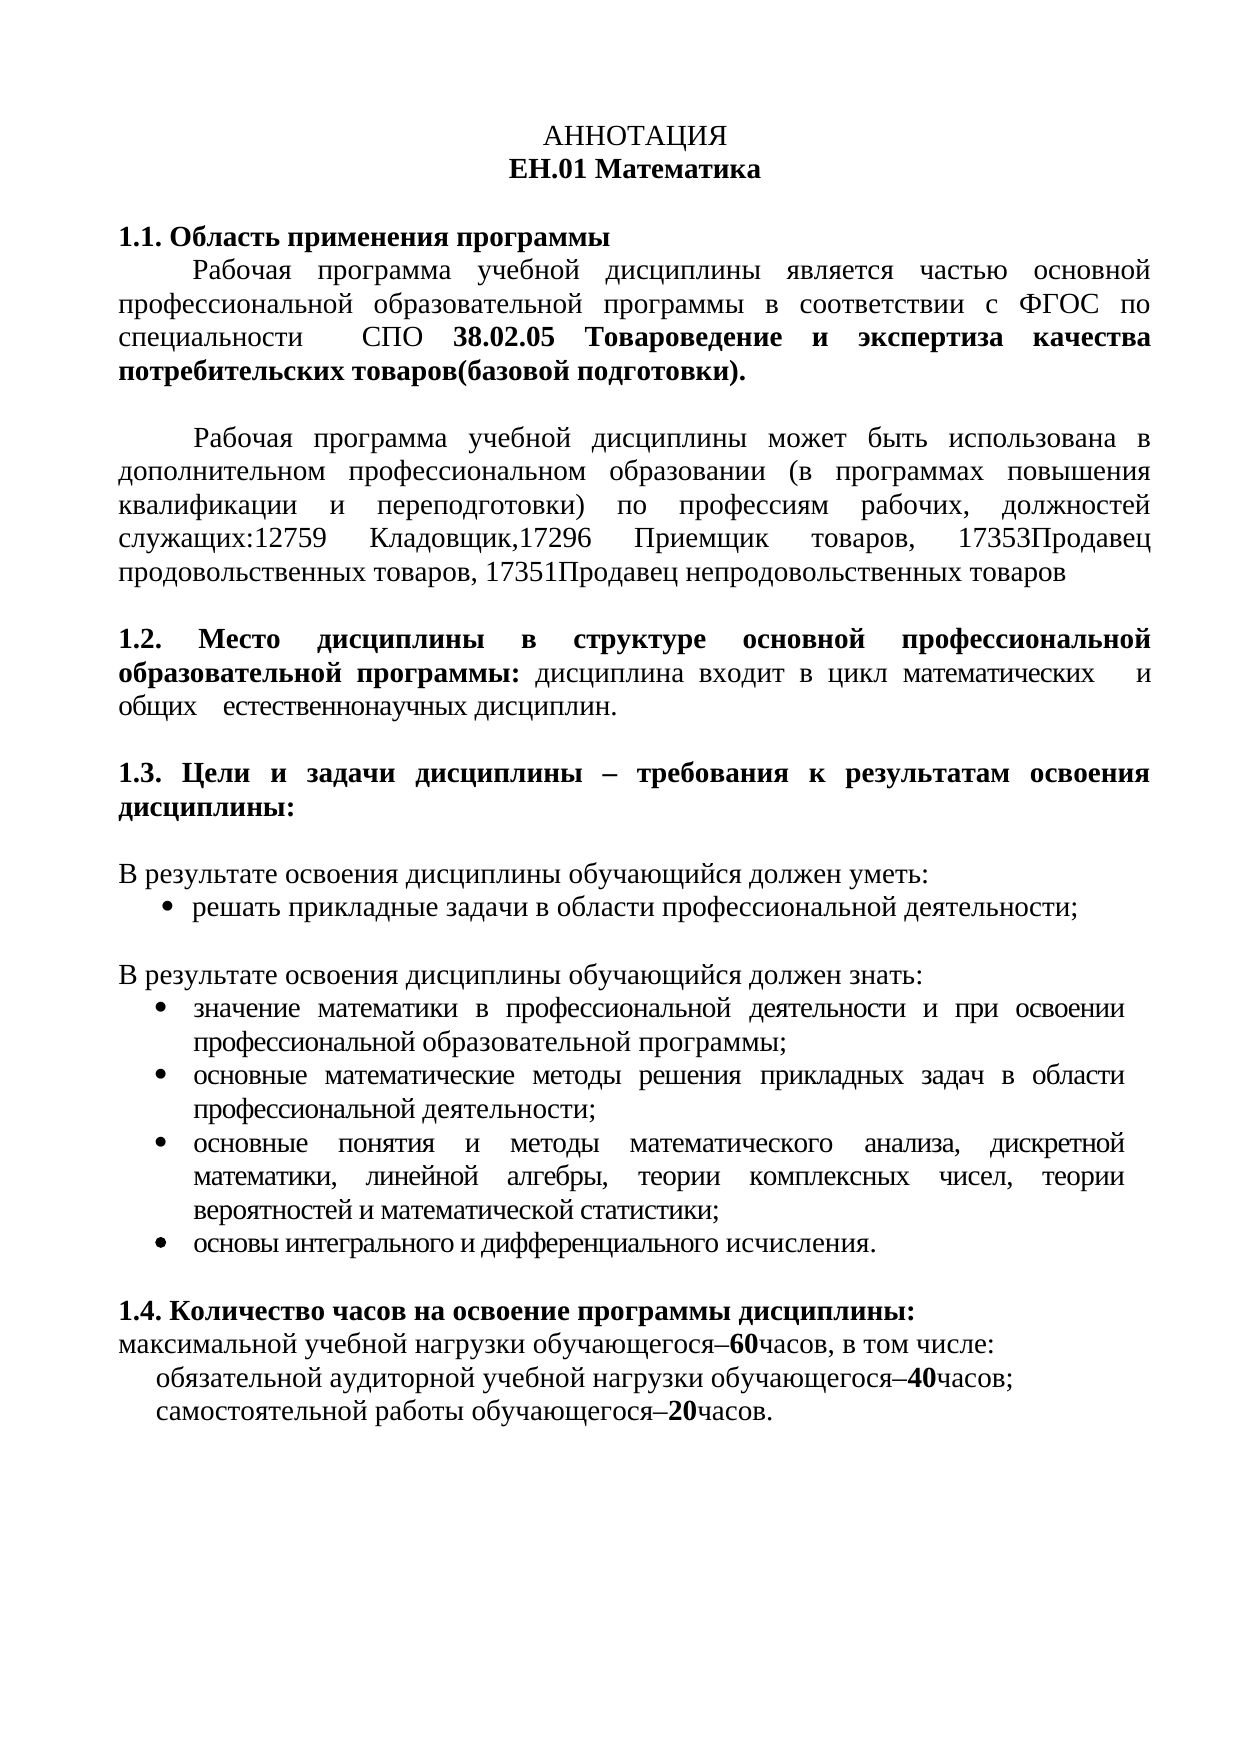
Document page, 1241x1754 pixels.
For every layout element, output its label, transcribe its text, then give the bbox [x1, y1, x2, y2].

text В результате освоения дисциплины обучающийся должен уметь: [118, 856, 1152, 889]
text обязательной аудиторной учебной нагрузки обучающегося–40часов; [156, 1360, 1152, 1393]
text максимальной учебной нагрузки обучающегося–60часов, в том числе: [118, 1326, 1152, 1360]
text 1.1. Область применения программы [118, 219, 1171, 252]
list основы интегрального и дифференциального исчисления. [156, 1225, 1152, 1259]
text 1.2. Место дисциплины в структуре основной профессиональной образовательной программы: дисциплина входит в цикл математических и общих естественнонаучных дисциплин. [118, 621, 1152, 722]
text Рабочая программа учебной дисциплины является частью основной профессиональной образовательной программы в соответствии с ФГОС по специальности СПО 38.02.05 Товароведение и экспертиза качества потребительских товаров(базовой подготовки). [118, 252, 1152, 386]
list основные математические методы решения прикладных задач в области профессиональной деятельности; [156, 1057, 1125, 1125]
text 1.3. Цели и задачи дисциплины – требования к результатам освоения дисциплины: [118, 755, 1152, 822]
text Рабочая программа учебной дисциплины может быть использована в дополнительном профессиональном образовании (в программах повышения квалификации и переподготовки) по профессиям рабочих, должностей служащих:12759 Кладовщик,17296 Приемщик товаров, 17353Продавец продовольственных товаров, 17351Продавец непродовольственных товаров [118, 420, 1152, 588]
text АННОТАЦИЯ [118, 118, 1152, 152]
text 1.4. Количество часов на освоение программы дисциплины: [118, 1293, 1152, 1326]
list решать прикладные задачи в области профессиональной деятельности; [118, 889, 1125, 923]
text В результате освоения дисциплины обучающийся должен знать: [118, 957, 1152, 990]
text самостоятельной работы обучающегося–20часов. [156, 1393, 1152, 1427]
list значение математики в профессиональной деятельности и при освоении профессиональной образовательной программы; [156, 990, 1125, 1057]
list основные понятия и методы математического анализа, дискретной математики, линейной алгебры, теории комплексных чисел, теории вероятностей и математической статистики; [156, 1125, 1125, 1225]
text ЕН.01 Математика [118, 152, 1152, 185]
